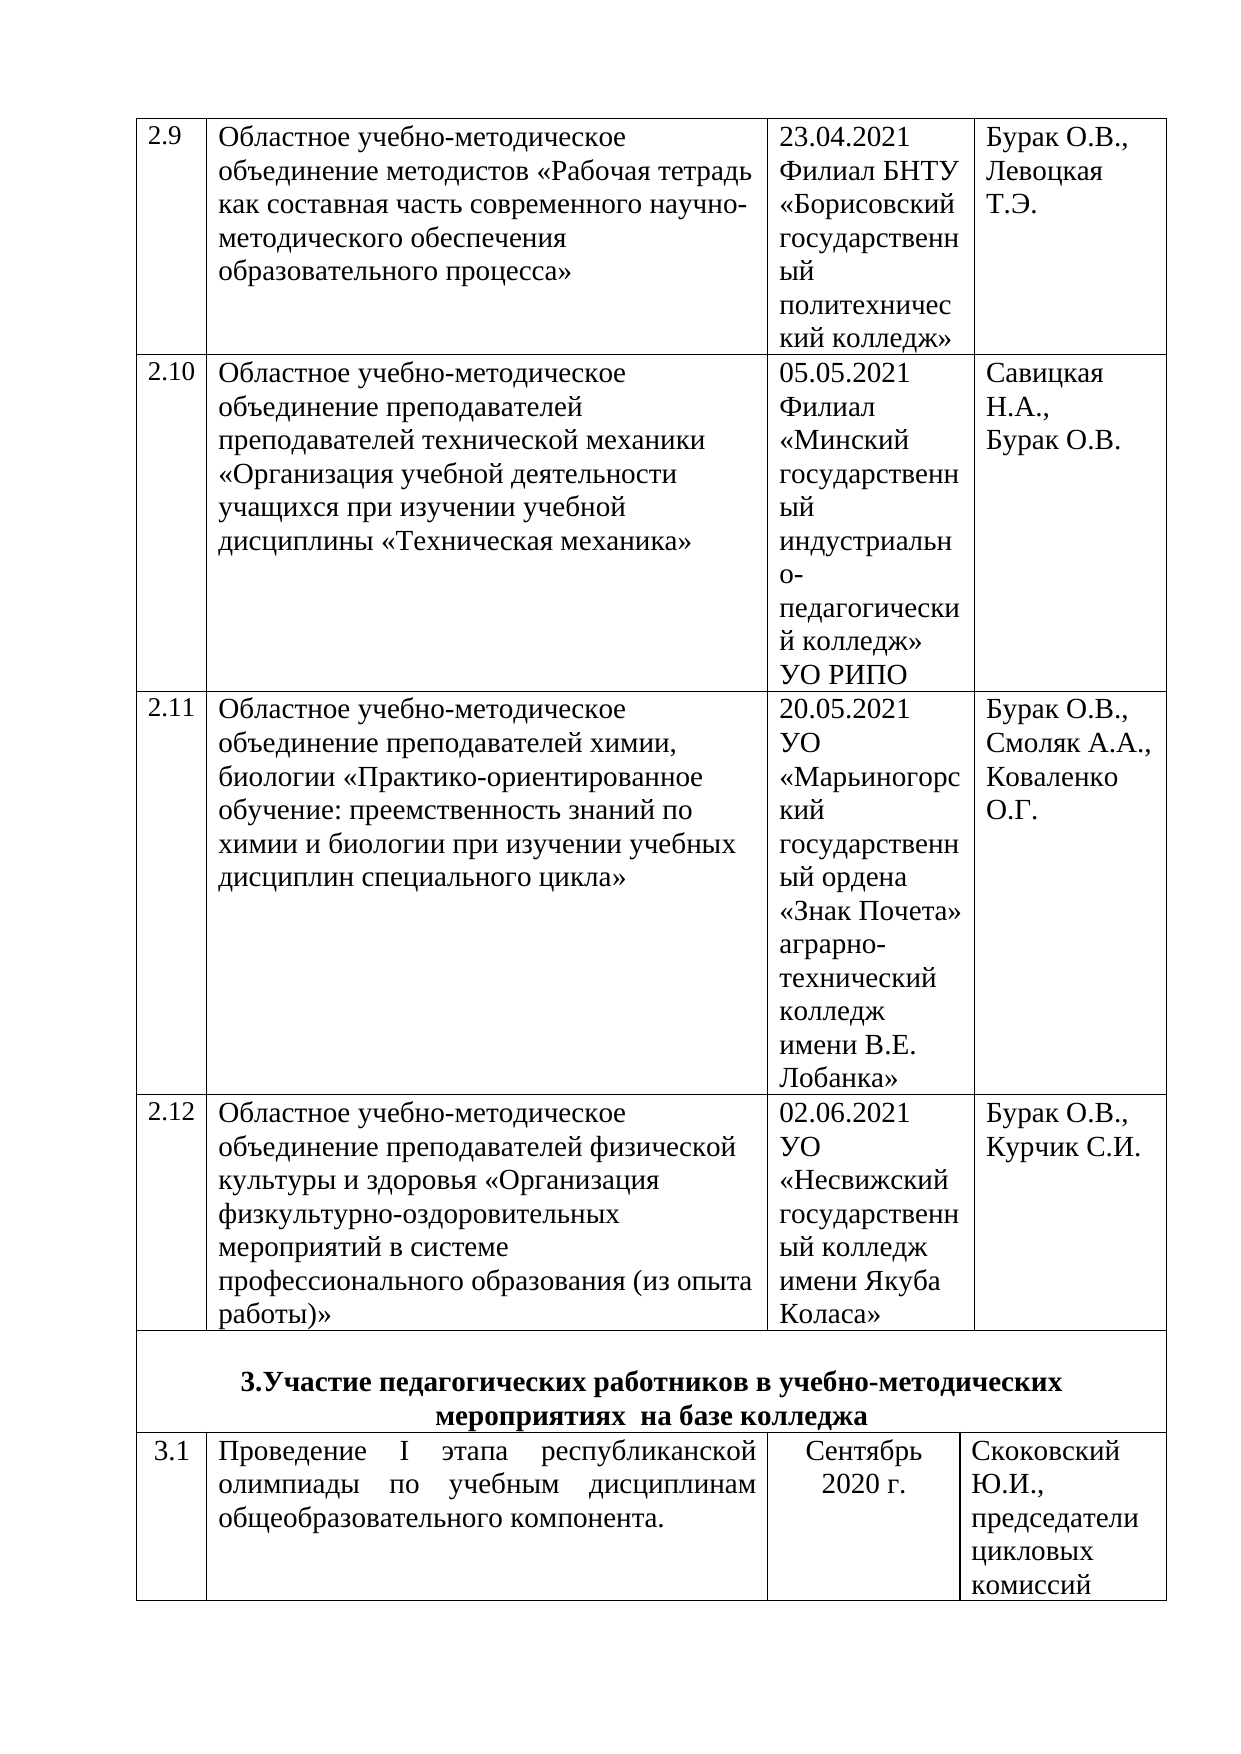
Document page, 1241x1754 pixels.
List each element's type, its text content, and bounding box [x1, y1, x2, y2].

table_cell Скоковский Ю.И., председатели цикловых комиссий [961, 1433, 1166, 1600]
table_cell 3.1 [137, 1433, 206, 1600]
table_cell Сентябрь 2020 г. [768, 1433, 959, 1600]
table_cell Бурак О.В., Смоляк А.А., Коваленко О.Г. [975, 692, 1166, 1094]
table_cell Бурак О.В., Курчик С.И. [975, 1095, 1166, 1330]
table_cell Проведение I этапа республиканской олимпиады по учебным дисциплинам общеобразовательного компонента. [207, 1433, 767, 1600]
table_cell Областное учебно-методическое объединение преподавателей преподавателей технической механики «Организация учебной деятельности учащихся при изучении учебной дисциплины «Техническая механика» [207, 355, 767, 691]
table_cell 02.06.2021 УО «Несвижский государственный колледж имени Якуба Коласа» [768, 1095, 974, 1330]
table_cell 2.10 [137, 355, 206, 691]
table_cell 20.05.2021 УО «Марьиногорский государственный ордена «Знак Почета» аграрно-технический колледж имени В.Е. Лобанка» [768, 692, 974, 1094]
table_cell 23.04.2021 Филиал БНТУ «Борисовский государственный политехнический колледж» [768, 119, 974, 354]
table_cell Савицкая Н.А., Бурак О.В. [975, 355, 1166, 691]
table_cell 2.11 [137, 692, 206, 1094]
table_cell Областное учебно-методическое объединение преподавателей химии, биологии «Практико-ориентированное обучение: преемственность знаний по химии и биологии при изучении учебных дисциплин специального цикла» [207, 692, 767, 1094]
table_cell 05.05.2021 Филиал «Минский государственный индустриально-педагогический колледж» УО РИПО [768, 355, 974, 691]
table_cell Областное учебно-методическое объединение преподавателей физической культуры и здоровья «Организация физкультурно-оздоровительных мероприятий в системе профессионального образования (из опыта работы)» [207, 1095, 767, 1330]
table_cell Областное учебно-методическое объединение методистов «Рабочая тетрадь как составная часть современного научно-методического обеспечения образовательного процесса» [207, 119, 767, 354]
table_cell 2.9 [137, 119, 206, 354]
table_cell 2.12 [137, 1095, 206, 1330]
table_cell 3.Участие педагогических работников в учебно-методических мероприятиях на базе колледжа [137, 1331, 1166, 1432]
table_cell Бурак О.В., Левоцкая Т.Э. [975, 119, 1166, 354]
